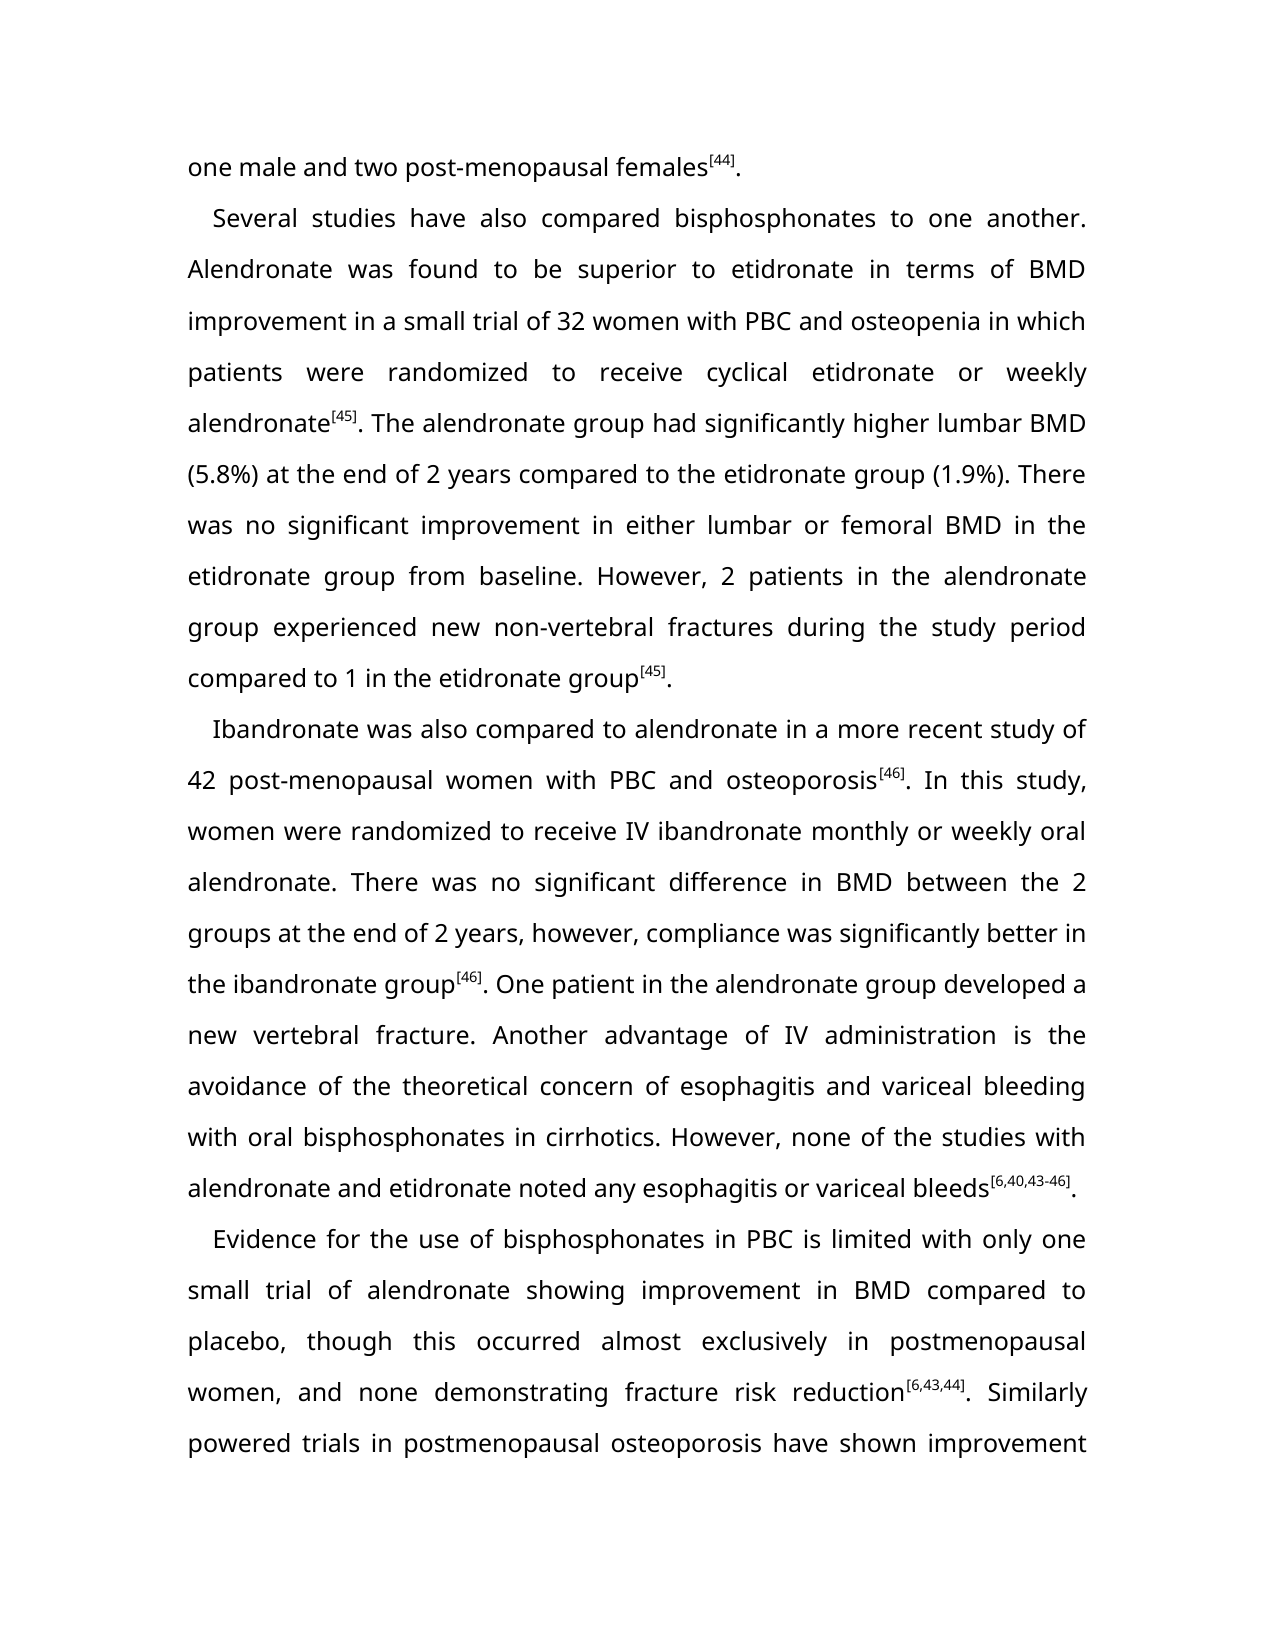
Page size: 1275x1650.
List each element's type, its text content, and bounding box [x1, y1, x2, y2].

text Ibandronate was also compared to alendronate in a more recent study of 42 post-menopausal women with PBC and osteoporosis[46]. In this study, women were randomized to receive IV ibandronate monthly or weekly oral alendronate. There was no significant difference in BMD between the 2 groups at the end of 2 years, however, compliance was significantly better in the ibandronate group[46]. One patient in the alendronate group developed a new vertebral fracture. Another advantage of IV administration is the avoidance of the theoretical concern of esophagitis and variceal bleeding with oral bisphosphonates in cirrhotics. However, none of the studies with alendronate and etidronate noted any esophagitis or variceal bleeds[6,40,43-46]. [187, 711, 1087, 1205]
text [187, 150, 1087, 184]
text Several studies have also compared bisphosphonates to one another. Alendronate was found to be superior to etidronate in terms of BMD improvement in a small trial of 32 women with PBC and osteopenia in which patients were randomized to receive cyclical etidronate or weekly alendronate[45]. The alendronate group had significantly higher lumbar BMD (5.8%) at the end of 2 years compared to the etidronate group (1.9%). There was no significant improvement in either lumbar or femoral BMD in the etidronate group from baseline. However, 2 patients in the alendronate group experienced new non-vertebral fractures during the study period compared to 1 in the etidronate group[45]. [187, 201, 1087, 694]
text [187, 1222, 1087, 1460]
